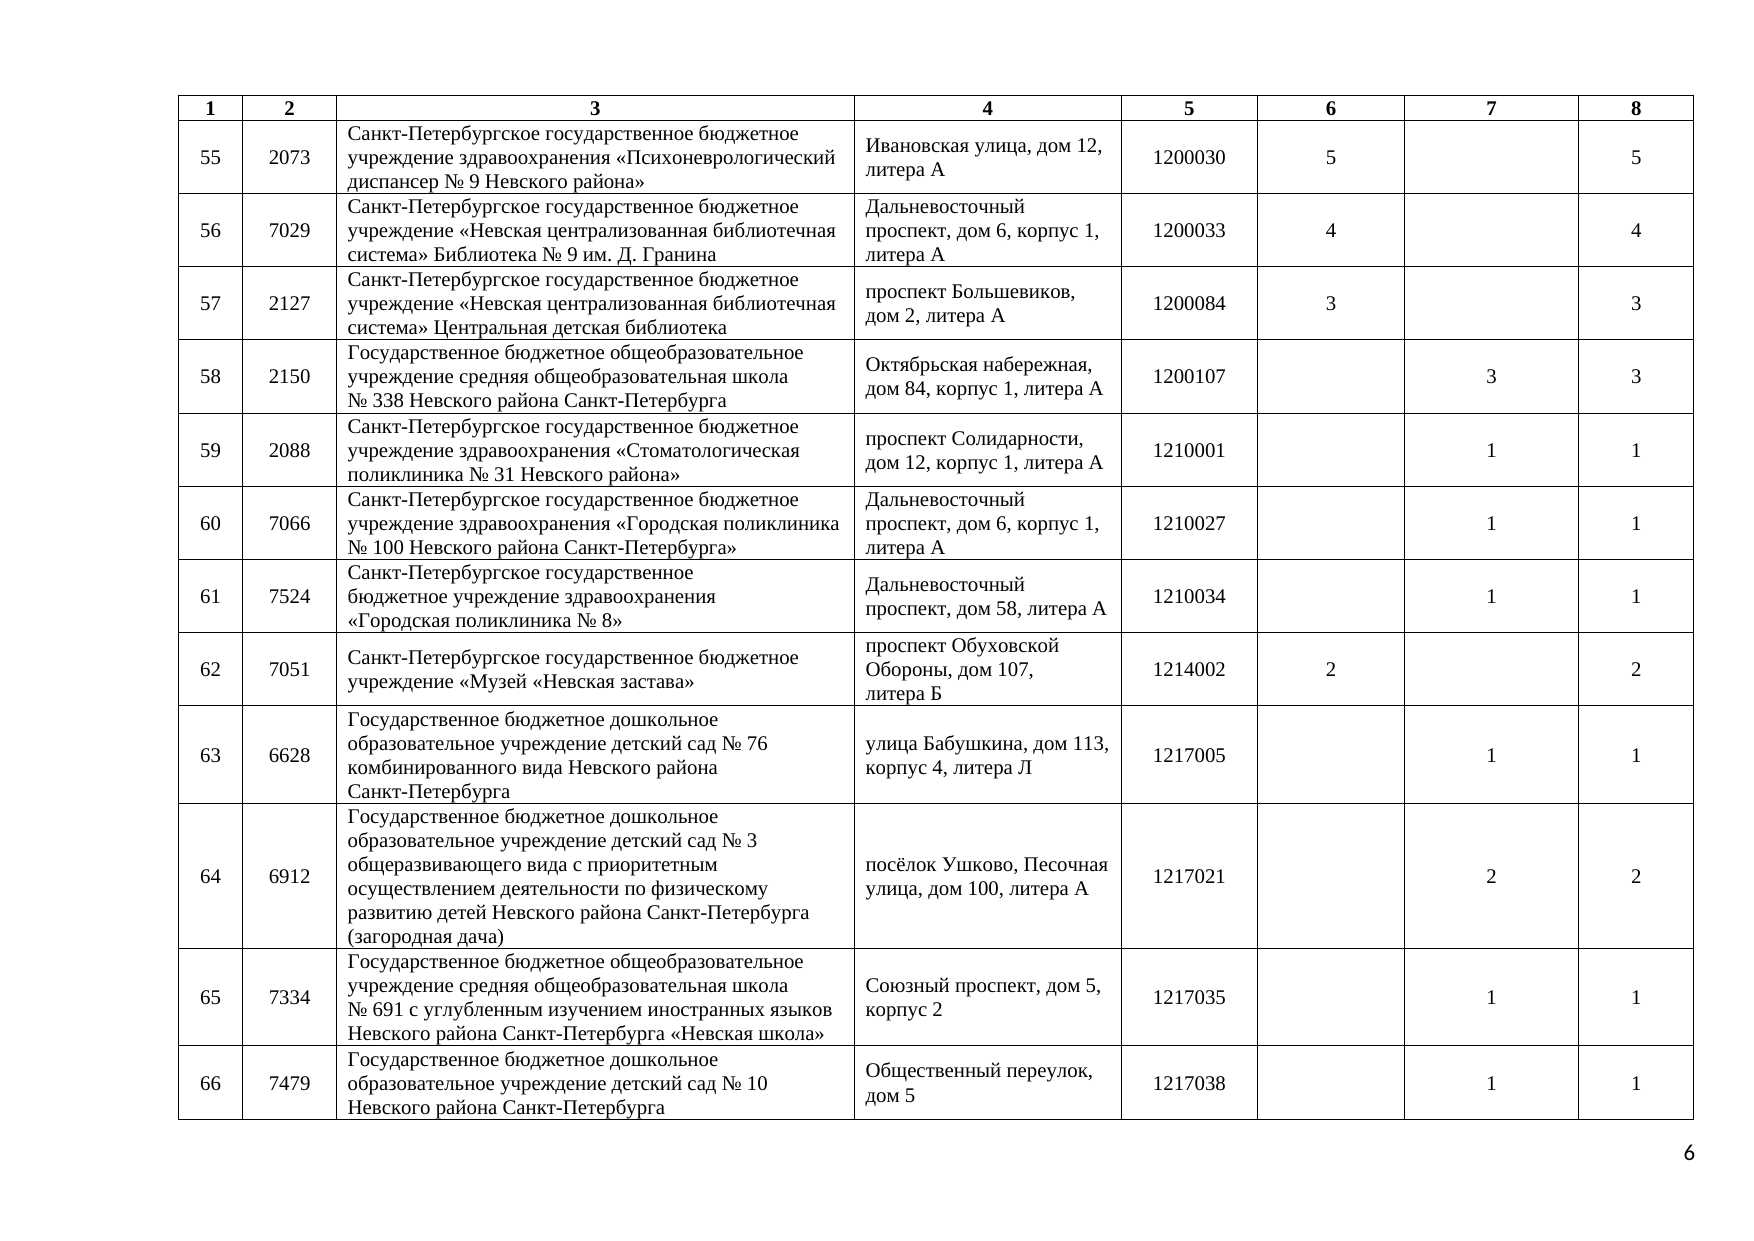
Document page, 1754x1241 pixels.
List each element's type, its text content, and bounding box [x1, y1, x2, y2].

table_cell 1 [1405, 560, 1578, 632]
table_cell 1 [1405, 949, 1578, 1045]
table_cell Октябрьская набережная, дом 84, корпус 1, литера А [855, 340, 1121, 412]
table_cell проспект Обуховской Обороны, дом 107, литера Б [855, 633, 1121, 705]
table_cell 61 [179, 560, 242, 632]
table_cell 3 [1405, 340, 1578, 412]
table_cell Государственное бюджетное дошкольное образовательное учреждение детский сад № 3 общеразвивающего вида с приоритетным осуществлением деятельности по физическому развитию детей Невского района Санкт-Петербурга (загородная дача) [337, 804, 854, 948]
table_cell 1200033 [1122, 194, 1257, 266]
table_cell Ивановская улица, дом 12, литера А [855, 121, 1121, 193]
table_cell 1 [1579, 560, 1693, 632]
table_header 4 [855, 96, 1121, 119]
table_cell 2150 [243, 340, 336, 412]
table_cell 1 [1579, 487, 1693, 559]
table_cell [1405, 121, 1578, 193]
table_cell [1258, 949, 1404, 1045]
table_cell [1405, 267, 1578, 339]
table_cell 1200030 [1122, 121, 1257, 193]
table_cell 3 [1579, 267, 1693, 339]
table_cell 59 [179, 414, 242, 486]
table_cell [1258, 706, 1404, 803]
table_cell 4 [1258, 194, 1404, 266]
table_cell Санкт-Петербургское государственное бюджетное учреждение здравоохранения «Городская поликлиника № 8» [337, 560, 854, 632]
table_cell Государственное бюджетное общеобразовательное учреждение средняя общеобразовательная школа № 338 Невского района Санкт-Петербурга [337, 340, 854, 412]
table_cell 1 [1405, 1046, 1578, 1119]
table_cell [1258, 804, 1404, 948]
table_cell Государственное бюджетное дошкольное образовательное учреждение детский сад № 10 Невского района Санкт-Петербурга [337, 1046, 854, 1119]
table_cell 2127 [243, 267, 336, 339]
table_cell 55 [179, 121, 242, 193]
table_cell 7029 [243, 194, 336, 266]
table_cell Дальневосточный проспект, дом 58, литера А [855, 560, 1121, 632]
table_cell 1214002 [1122, 633, 1257, 705]
table_cell посёлок Ушково, Песочная улица, дом 100, литера А [855, 804, 1121, 948]
table_cell Санкт-Петербургское государственное бюджетное учреждение здравоохранения «Городская поликлиника № 100 Невского района Санкт-Петербурга» [337, 487, 854, 559]
table_cell 1217038 [1122, 1046, 1257, 1119]
table_cell 56 [179, 194, 242, 266]
table_cell 2 [1579, 804, 1693, 948]
table_cell 1210034 [1122, 560, 1257, 632]
table_cell [1405, 194, 1578, 266]
table_cell 2 [1405, 804, 1578, 948]
table_cell Санкт-Петербургское государственное бюджетное учреждение «Невская централизованная библиотечная система» Библиотека № 9 им. Д. Гранина [337, 194, 854, 266]
table_cell 7051 [243, 633, 336, 705]
table_cell 7524 [243, 560, 336, 632]
table_cell 1 [1579, 1046, 1693, 1119]
table_header 2 [243, 96, 336, 119]
table_cell 2073 [243, 121, 336, 193]
table_cell 1 [1579, 706, 1693, 803]
table_cell 3 [1579, 340, 1693, 412]
table_cell проспект Большевиков, дом 2, литера А [855, 267, 1121, 339]
table_cell 62 [179, 633, 242, 705]
table_cell 2088 [243, 414, 336, 486]
table_cell [1405, 633, 1578, 705]
table_cell 63 [179, 706, 242, 803]
table_cell 1217035 [1122, 949, 1257, 1045]
table_header 8 [1579, 96, 1693, 119]
table_cell 58 [179, 340, 242, 412]
table_cell 5 [1579, 121, 1693, 193]
table_cell [1258, 1046, 1404, 1119]
table_cell Государственное бюджетное дошкольное образовательное учреждение детский сад № 76 комбинированного вида Невского района Санкт-Петербурга [337, 706, 854, 803]
table_cell 1217021 [1122, 804, 1257, 948]
table_cell 57 [179, 267, 242, 339]
table_cell 1 [1405, 487, 1578, 559]
table_cell 65 [179, 949, 242, 1045]
table_cell Дальневосточный проспект, дом 6, корпус 1, литера А [855, 487, 1121, 559]
table_cell проспект Солидарности, дом 12, корпус 1, литера А [855, 414, 1121, 486]
table_cell улица Бабушкина, дом 113, корпус 4, литера Л [855, 706, 1121, 803]
table_cell 1217005 [1122, 706, 1257, 803]
table_cell [1258, 487, 1404, 559]
table_cell 60 [179, 487, 242, 559]
table_header 7 [1405, 96, 1578, 119]
table_cell 3 [1258, 267, 1404, 339]
table_cell Союзный проспект, дом 5, корпус 2 [855, 949, 1121, 1045]
table_header 3 [337, 96, 854, 119]
table_cell 7334 [243, 949, 336, 1045]
table_header 5 [1122, 96, 1257, 119]
table_cell 1200084 [1122, 267, 1257, 339]
table_cell 1210001 [1122, 414, 1257, 486]
table_cell Санкт-Петербургское государственное бюджетное учреждение «Музей «Невская застава» [337, 633, 854, 705]
table_cell 7066 [243, 487, 336, 559]
table_cell 7479 [243, 1046, 336, 1119]
table_cell 1 [1405, 414, 1578, 486]
table_cell [1258, 340, 1404, 412]
table_cell Санкт-Петербургское государственное бюджетное учреждение здравоохранения «Стоматологическая поликлиника № 31 Невского района» [337, 414, 854, 486]
table_cell 6912 [243, 804, 336, 948]
table_cell 64 [179, 804, 242, 948]
table_cell Санкт-Петербургское государственное бюджетное учреждение «Невская централизованная библиотечная система» Центральная детская библиотека [337, 267, 854, 339]
table_cell [1258, 560, 1404, 632]
table_cell 2 [1579, 633, 1693, 705]
table_cell Санкт-Петербургское государственное бюджетное учреждение здравоохранения «Психоневрологический диспансер № 9 Невского района» [337, 121, 854, 193]
table_cell 1 [1579, 949, 1693, 1045]
table_cell Общественный переулок, дом 5 [855, 1046, 1121, 1119]
table_cell [1258, 414, 1404, 486]
table_cell 1 [1405, 706, 1578, 803]
table_cell 4 [1579, 194, 1693, 266]
table_cell 66 [179, 1046, 242, 1119]
table_cell Дальневосточный проспект, дом 6, корпус 1, литера А [855, 194, 1121, 266]
table_cell 5 [1258, 121, 1404, 193]
table_header 1 [179, 96, 242, 119]
table_cell 2 [1258, 633, 1404, 705]
table_cell 6628 [243, 706, 336, 803]
table_cell 1210027 [1122, 487, 1257, 559]
table_cell 1200107 [1122, 340, 1257, 412]
table_header 6 [1258, 96, 1404, 119]
table_cell 1 [1579, 414, 1693, 486]
